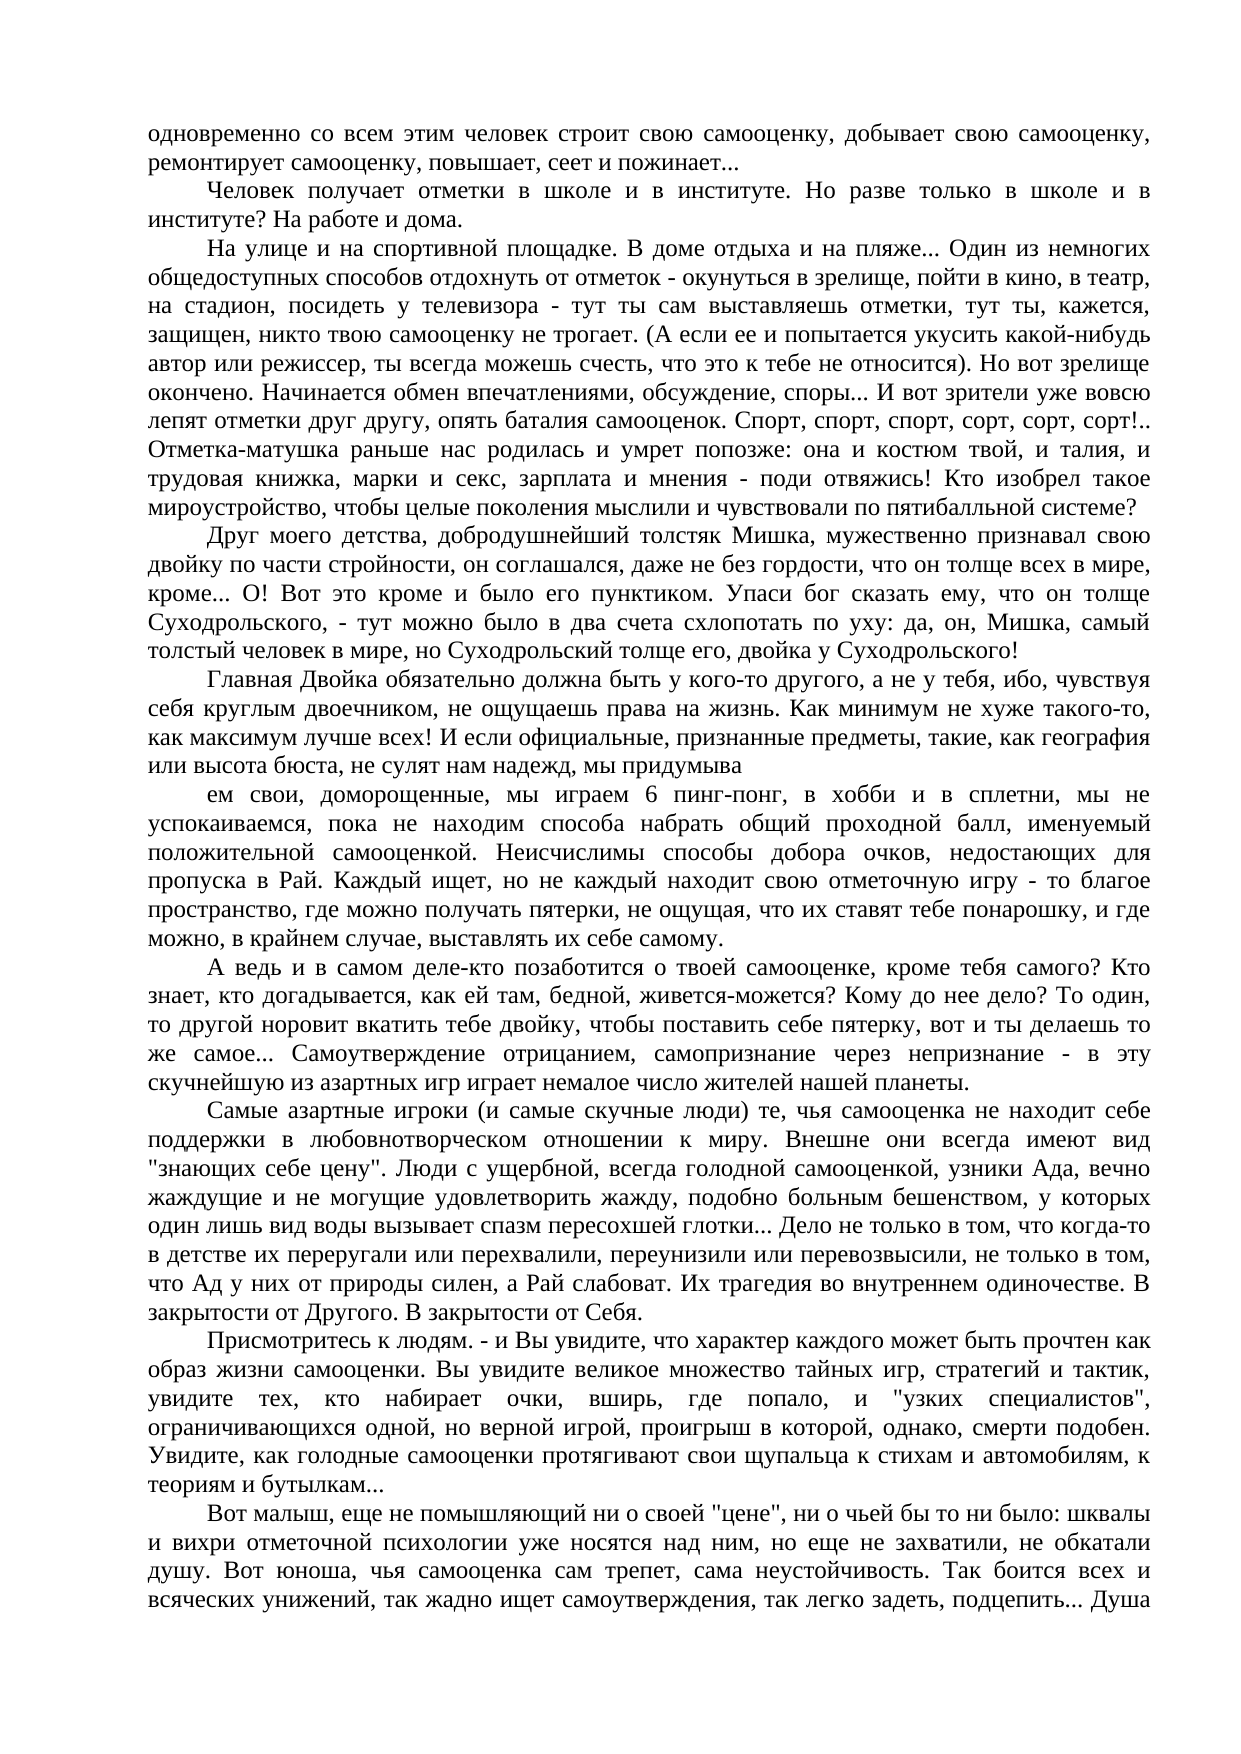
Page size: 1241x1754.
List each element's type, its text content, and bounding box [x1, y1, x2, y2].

text На улице и на спортивной площадке. В доме отдыха и на пляже... Один из немногих общедоступных способов отдохнуть от отметок - окунуться в зрелище, пойти в кино, в театр, на стадион, посидеть у телевизора - тут ты сам выставляешь отметки, тут ты, кажется, защищен, никто твою самооценку не трогает. (А если ее и попытается укусить какой-нибудь автор или режиссер, ты всегда можешь счесть, что это к тебе не относится). Но вот зрелище окончено. Начинается обмен впечатлениями, обсуждение, споры... И вот зрители уже вовсю лепят отметки друг другу, опять баталия самооценок. Спорт, спорт, спорт, сорт, сорт, сорт!.. Отметка-матушка раньше нас родилась и умрет попозже: она и костюм твой, и талия, и трудовая книжка, марки и секс, зарплата и мнения - поди отвяжись! Кто изобрел такое мироустройство, чтобы целые поколения мыслили и чувствовали по пятибалльной системе? [148, 233, 1152, 521]
text Главная Двойка обязательно должна быть у кого-то другого, а не у тебя, ибо, чувствуя себя круглым двоечником, не ощущаешь права на жизнь. Как минимум не хуже такого-то, как максимум лучше всех! И если официальные, признанные предметы, такие, как география или высота бюста, не сулят нам надежд, мы придумыва [148, 664, 1152, 779]
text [148, 118, 1152, 176]
text А ведь и в самом деле-кто позаботится о твоей самооценке, кроме тебя самого? Кто знает, кто догадывается, как ей там, бедной, живется-можется? Кому до нее дело? То один, то другой норовит вкатить тебе двойку, чтобы поставить себе пятерку, вот и ты делаешь то же самое... Самоутверждение отрицанием, самопризнание через непризнание - в эту скучнейшую из азартных игр играет немалое число жителей нашей планеты. [148, 952, 1152, 1096]
text ем свои, доморощенные, мы играем 6 пинг-понг, в хобби и в сплетни, мы не успокаиваемся, пока не находим способа набрать общий проходной балл, именуемый положительной самооценкой. Неисчислимы способы добора очков, недостающих для пропуска в Рай. Каждый ищет, но не каждый находит свою отметочную игру - то благое пространство, где можно получать пятерки, не ощущая, что их ставят тебе понарошку, и где можно, в крайнем случае, выставлять их себе самому. [148, 779, 1152, 952]
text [148, 1498, 1152, 1613]
text Друг моего детства, добродушнейший толстяк Мишка, мужественно признавал свою двойку по части стройности, он соглашался, даже не без гордости, что он толще всех в мире, кроме... О! Вот это кроме и было его пунктиком. Упаси бог сказать ему, что он толще Суходрольского, - тут можно было в два счета схлопотать по уху: да, он, Мишка, самый толстый человек в мире, но Суходрольский толще его, двойка у Суходрольского! [148, 521, 1152, 664]
text Присмотритесь к людям. - и Вы увидите, что характер каждого может быть прочтен как образ жизни самооценки. Вы увидите великое множество тайных игр, стратегий и тактик, увидите тех, кто набирает очки, вширь, где попало, и "узких специалистов", ограничивающихся одной, но верной игрой, проигрыш в которой, однако, смерти подобен. Увидите, как голодные самооценки протягивают свои щупальца к стихам и автомобилям, к теориям и бутылкам... [148, 1326, 1152, 1498]
text Самые азартные игроки (и самые скучные люди) те, чья самооценка не находит себе поддержки в любовнотворческом отношении к миру. Внешне они всегда имеют вид "знающих себе цену". Люди с ущербной, всегда голодной самооценкой, узники Ада, вечно жаждущие и не могущие удовлетворить жажду, подобно больным бешенством, у которых один лишь вид воды вызывает спазм пересохшей глотки... Дело не только в том, что когда-то в детстве их переругали или перехвалили, переунизили или перевозвысили, не только в том, что Ад у них от природы силен, а Рай слабоват. Их трагедия во внутреннем одиночестве. В закрытости от Другого. В закрытости от Себя. [148, 1096, 1152, 1326]
text Человек получает отметки в школе и в институте. Но разве только в школе и в институте? На работе и дома. [148, 176, 1152, 233]
